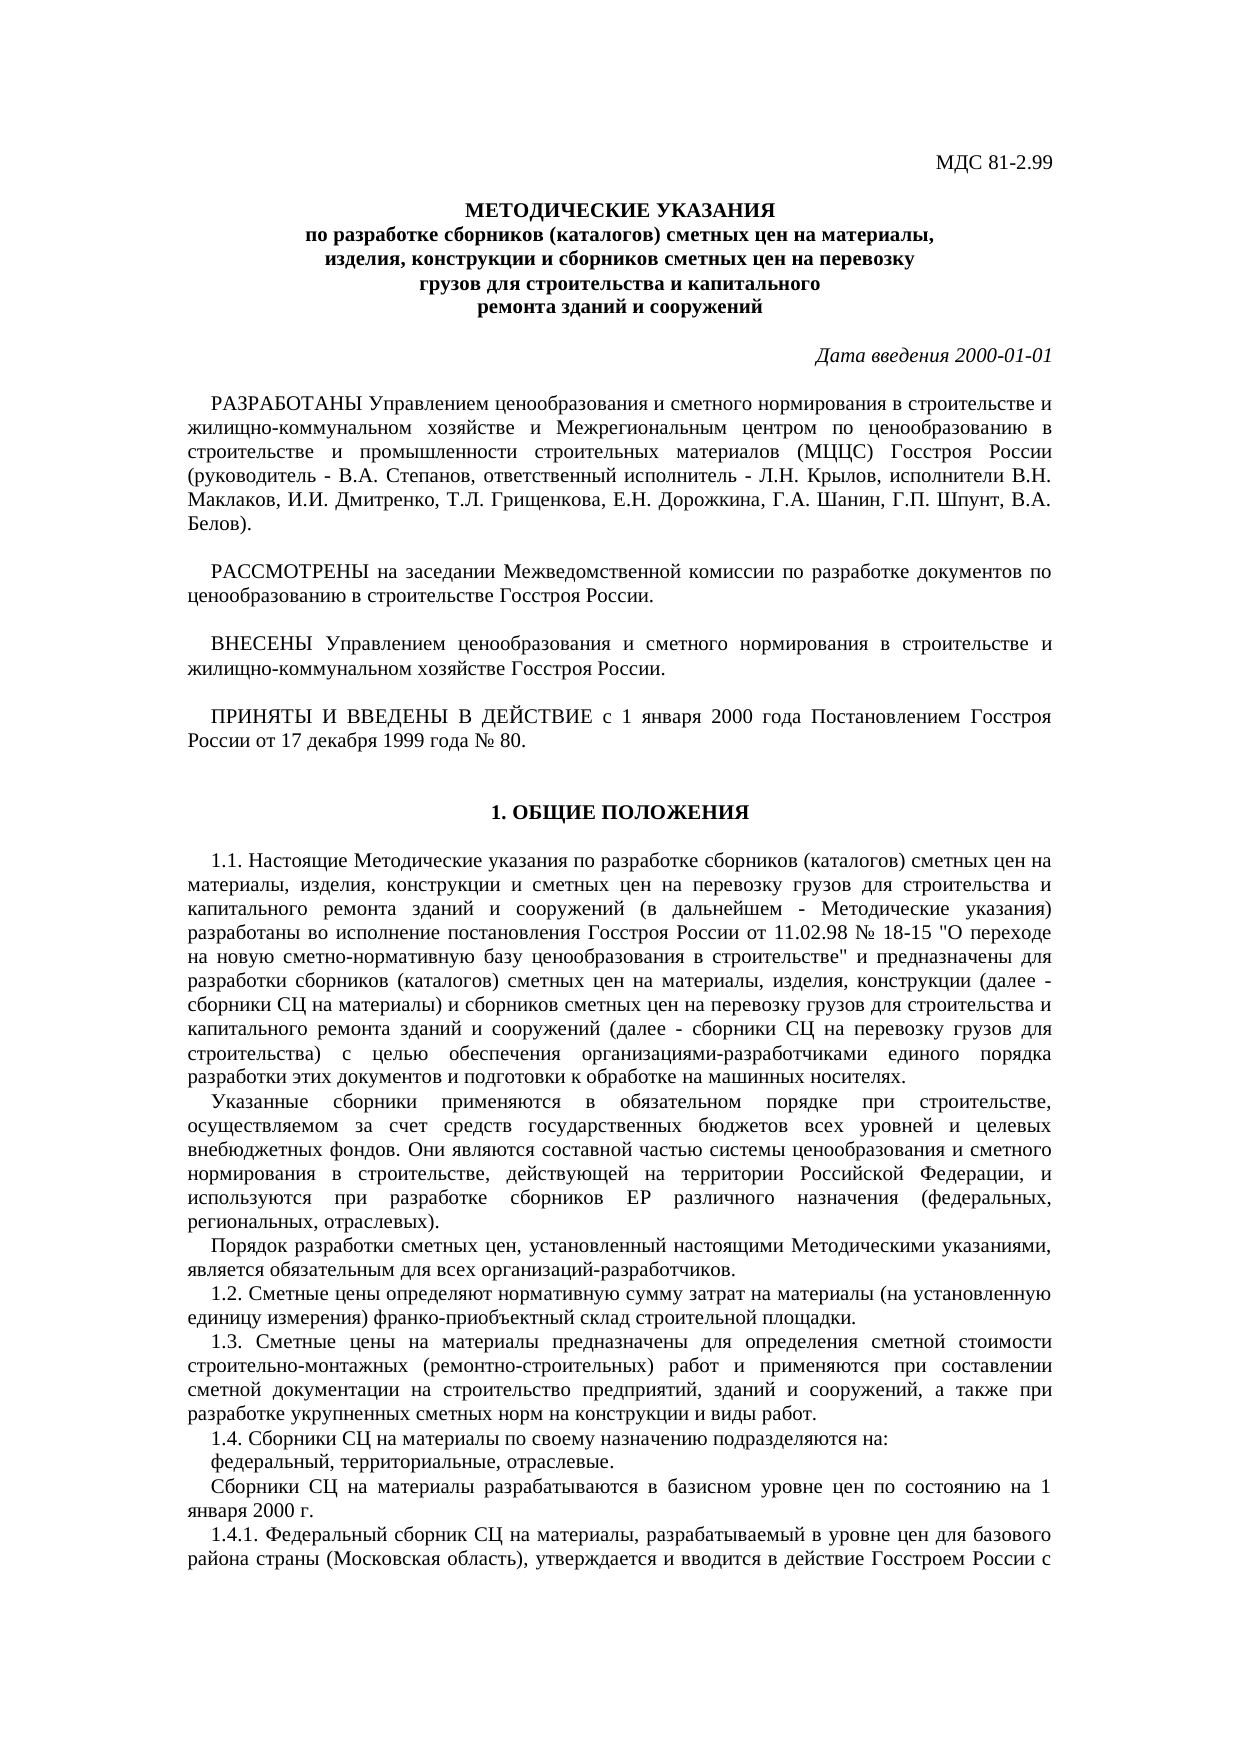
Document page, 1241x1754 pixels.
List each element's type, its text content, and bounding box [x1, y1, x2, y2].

subtitle МЕТОДИЧЕСКИЕ УКАЗАНИЯ [187, 198, 1053, 222]
text федеральный, территориальные, отраслевые. [187, 1449, 1053, 1473]
text 1.2. Сметные цены определяют нормативную сумму затрат на материалы (на установленную единицу измерения) франко-приобъектный склад строительной площадки. [187, 1281, 1053, 1329]
subtitle по разработке сборников (каталогов) сметных цен на материалы, [187, 222, 1053, 246]
text 1.3. Сметные цены на материалы предназначены для определения сметной стоимости строительно-монтажных (ремонтно-строительных) работ и применяются при составлении сметной документации на строительство предприятий, зданий и сооружений, а также при разработке укрупненных сметных норм на конструкции и виды работ. [187, 1329, 1053, 1425]
text РАЗРАБОТАНЫ Управлением ценообразования и сметного нормирования в строительстве и жилищно-коммунальном хозяйстве и Межрегиональным центром по ценообразованию в строительстве и промышленности строительных материалов (МЦЦС) Госстроя России (руководитель - В.А. Степанов, ответственный исполнитель - Л.Н. Крылов, исполнители В.Н. Маклаков, И.И. Дмитренко, Т.Л. Грищенкова, Е.Н. Дорожкина, Г.А. Шанин, Г.П. Шпунт, В.А. Белов). [187, 391, 1053, 535]
subtitle грузов для строительства и капитального [187, 270, 1053, 294]
text 1.1. Настоящие Методические указания по разработке сборников (каталогов) сметных цен на материалы, изделия, конструкции и сметных цен на перевозку грузов для строительства и капитального ремонта зданий и сооружений (в дальнейшем - Методические указания) разработаны во исполнение постановления Госстроя России от 11.02.98 № 18-15 "О переходе на новую сметно-нормативную базу ценообразования в строительстве" и предназначены для разработки сборников (каталогов) сметных цен на материалы, изделия, конструкции (далее - сборники СЦ на материалы) и сборников сметных цен на перевозку грузов для строительства и капитального ремонта зданий и сооружений (далее - сборники СЦ на перевозку грузов для строительства) с целью обеспечения организациями-разработчиками единого порядка разработки этих документов и подготовки к обработке на машинных носителях. [187, 848, 1053, 1088]
text ПРИНЯТЫ И ВВЕДЕНЫ В ДЕЙСТВИЕ с 1 января 2000 года Постановлением Госстроя России от 17 декабря 1999 года № 80. [187, 703, 1053, 752]
subtitle ремонта зданий и сооружений [187, 294, 1053, 318]
text МДС 81-2.99 [187, 150, 1053, 174]
text Указанные сборники применяются в обязательном порядке при строительстве, осуществляемом за счет средств государственных бюджетов всех уровней и целевых внебюджетных фондов. Они являются составной частью системы ценообразования и сметного нормирования в строительстве, действующей на территории Российской Федерации, и используются при разработке сборников ЕР различного назначения (федеральныx, региональных, отраслевых). [187, 1088, 1053, 1233]
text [187, 1522, 1053, 1570]
text Сборники СЦ на материалы разрабатываются в базисном уровне цен по состоянию на 1 января 2000 г. [187, 1473, 1053, 1522]
text Дата введения 2000-01-01 [187, 342, 1053, 367]
text Порядок разработки сметных цен, установленный настоящими Методическими указаниями, является обязательным для всех организаций-разработчиков. [187, 1233, 1053, 1281]
text РАССМОТРЕНЫ на заседании Межведомственной комиссии по разработке документов по ценообразованию в строительстве Госстроя России. [187, 559, 1053, 607]
text ВНЕСЕНЫ Управлением ценообразования и сметного нормирования в строительстве и жилищно-коммунальном хозяйстве Госстроя России. [187, 631, 1053, 679]
subtitle изделия, конструкции и сборников сметных цен на перевозку [187, 246, 1053, 270]
text 1.4. Сборники СЦ на материалы по своему назначению подразделяются на: [187, 1425, 1053, 1449]
subtitle 1. ОБЩИЕ ПОЛОЖЕНИЯ [187, 800, 1053, 824]
